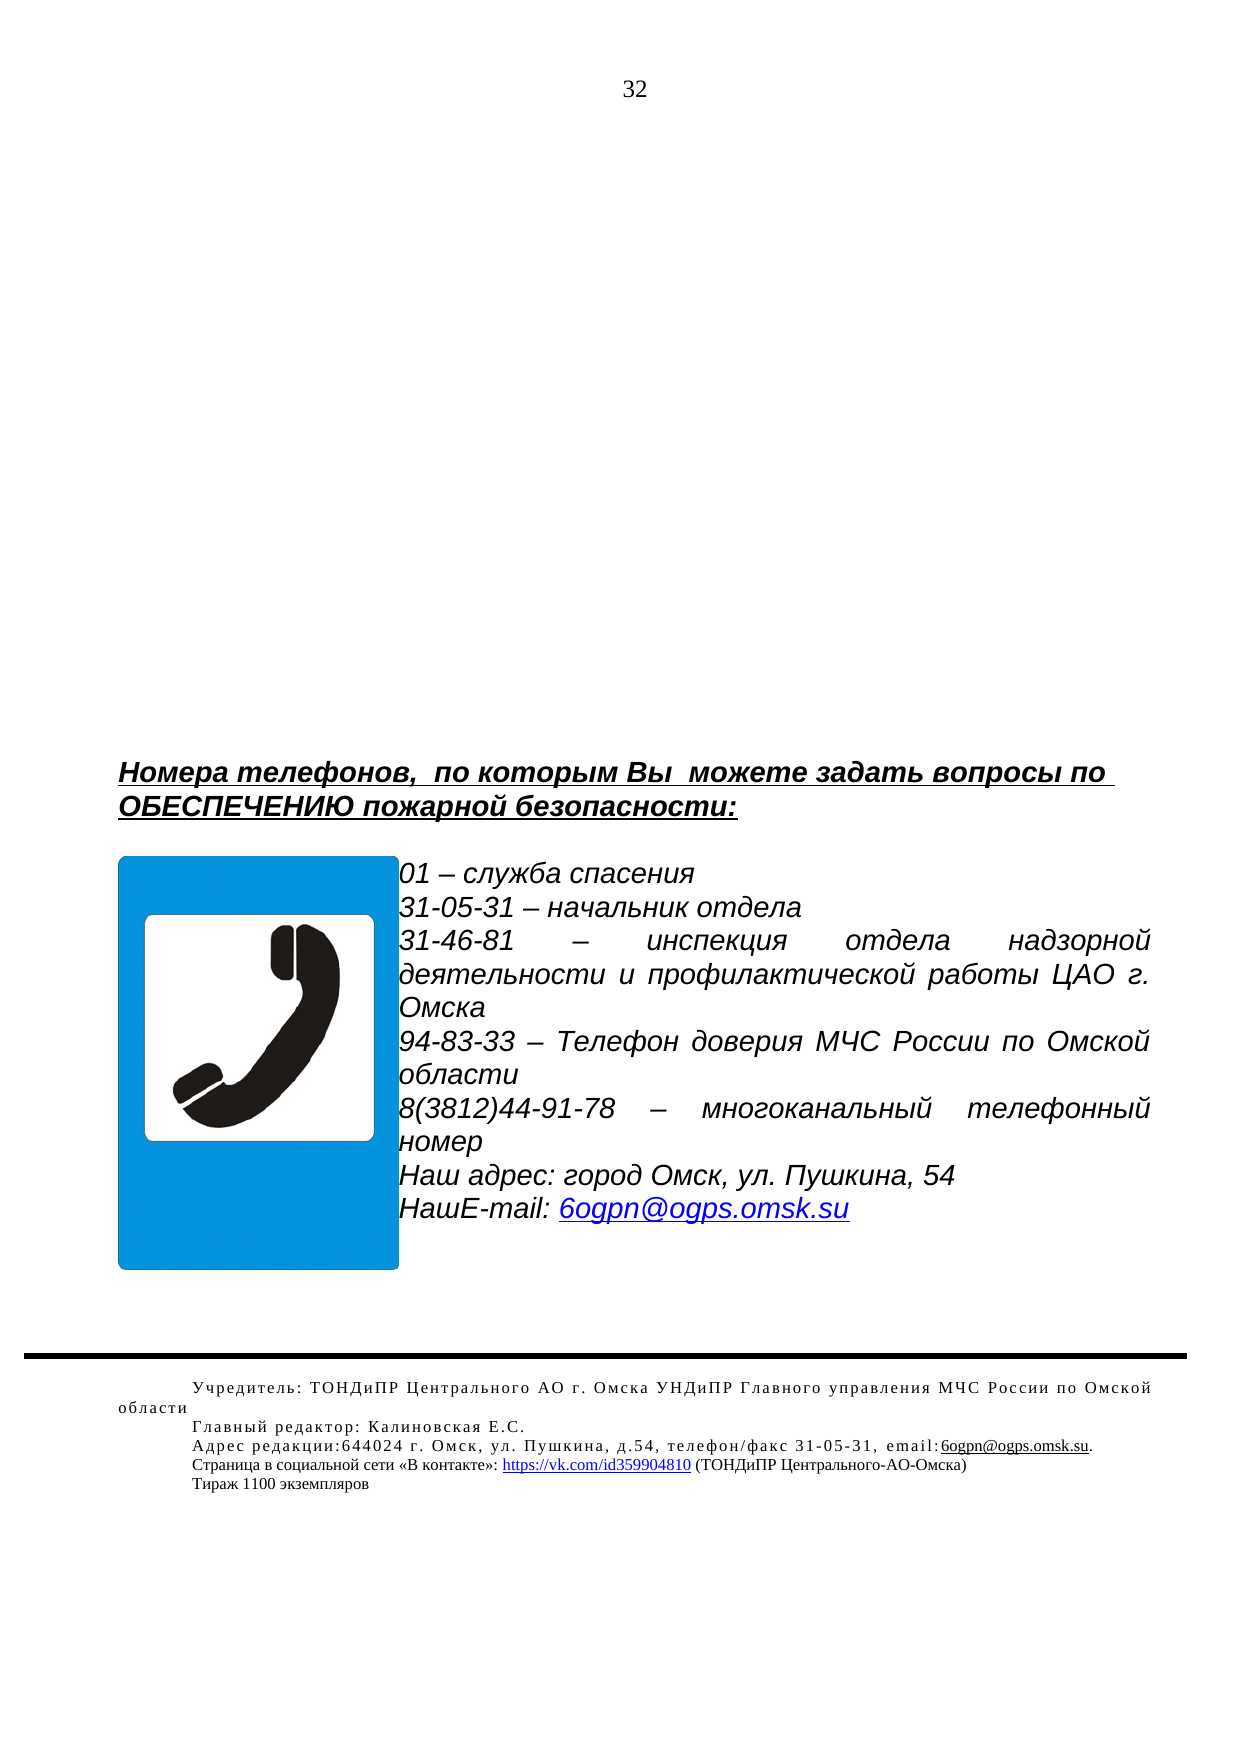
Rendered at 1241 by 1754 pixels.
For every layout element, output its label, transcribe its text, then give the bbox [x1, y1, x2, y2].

text 94-83-33 – Телефон доверия МЧС России по Омской области [118, 1024, 1152, 1091]
text Страница в социальной сети «В контакте»: https://vk.com/id359904810 (ТОНДиПР Центрального-АО-Омска) [118, 1455, 1152, 1474]
text Тираж 1100 экземпляров [118, 1474, 1152, 1493]
text Учредитель: ТОНДиПР Центрального АО г. Омска УНДиПР Главного управления МЧС России по Омской области [118, 1378, 1152, 1417]
text Наш адрес: город Омск, ул. Пушкина, 54 [118, 1158, 1152, 1191]
text 8(3812)44-91-78 – многоканальный телефонный номер [118, 1091, 1152, 1158]
text 31-05-31 – начальник отдела [118, 889, 1152, 923]
text Адрес редакции:644024 г. Омск, ул. Пушкина, д.54, телефон/факс 31-05-31, email:6ogpn@ogps.omsk.su. [118, 1436, 1152, 1455]
text Номера телефонов, по которым Вы можете задать вопросы по ОБЕСПЕЧЕНИЮ пожарной безопасности: [118, 755, 1152, 822]
text НашE-mail: 6ogpn@ogps.omsk.su [118, 1191, 1152, 1225]
text 31-46-81 – инспекция отдела надзорной деятельности и профилактической работы ЦАО г. Омска [118, 923, 1152, 1024]
text Главный редактор: Калиновская Е.С. [118, 1417, 1152, 1436]
text 01 – служба спасения [118, 856, 1152, 889]
